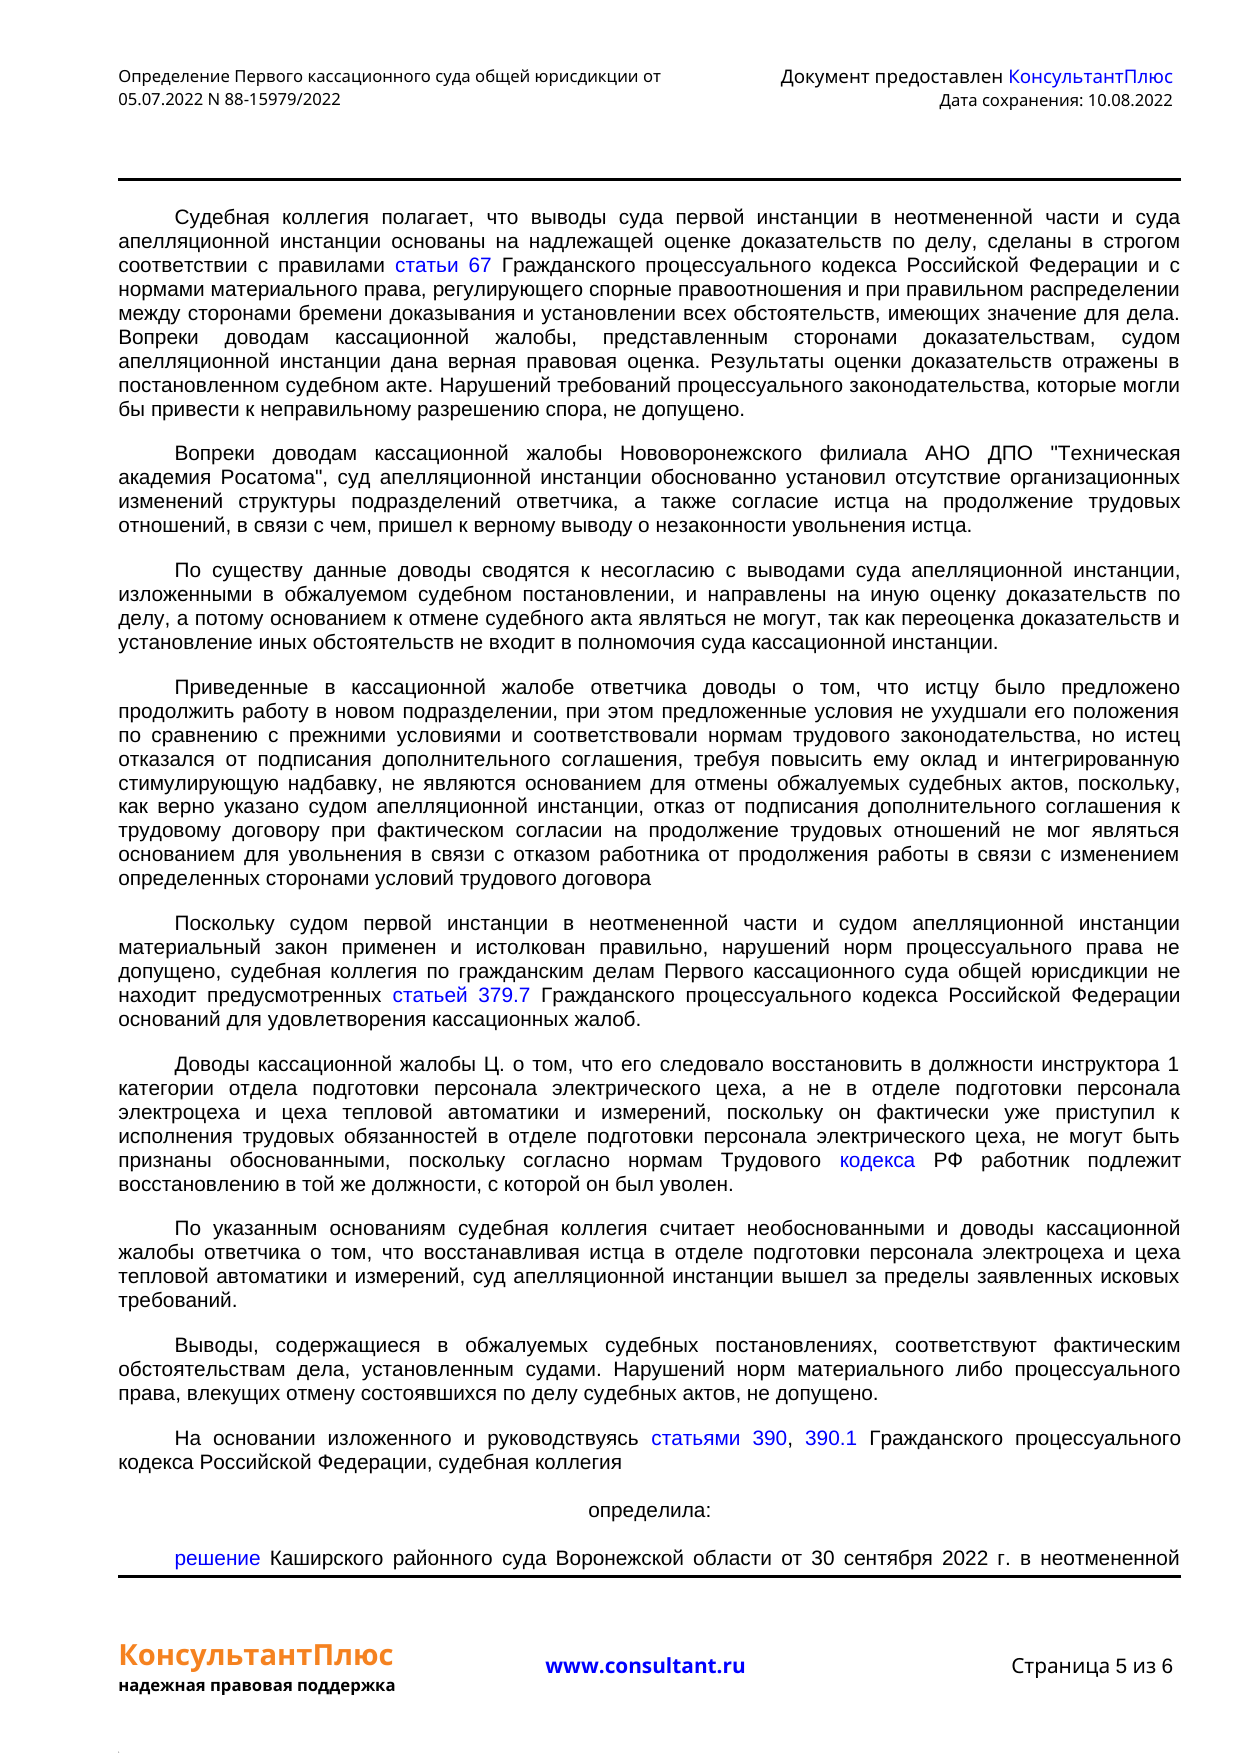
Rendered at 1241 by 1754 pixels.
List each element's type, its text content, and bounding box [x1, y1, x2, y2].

text Поскольку судом первой инстанции в неотмененной части и судом апелляционной инстанции материальный закон применен и истолкован правильно, нарушений норм процессуального права не допущено, судебная коллегия по гражданским делам Первого кассационного суда общей юрисдикции не находит предусмотренных статьей 379.7 Гражданского процессуального кодекса Российской Федерации оснований для удовлетворения кассационных жалоб. [118, 911, 1181, 1031]
text определила: [118, 1497, 1181, 1521]
text Судебная коллегия полагает, что выводы суда первой инстанции в неотмененной части и суда апелляционной инстанции основаны на надлежащей оценке доказательств по делу, сделаны в строгом соответствии с правилами статьи 67 Гражданского процессуального кодекса Российской Федерации и с нормами материального права, регулирующего спорные правоотношения и при правильном распределении между сторонами бремени доказывания и установлении всех обстоятельств, имеющих значение для дела. Вопреки доводам кассационной жалобы, представленным сторонами доказательствам, судом апелляционной инстанции дана верная правовая оценка. Результаты оценки доказательств отражены в постановленном судебном акте. Нарушений требований процессуального законодательства, которые могли бы привести к неправильному разрешению спора, не допущено. [118, 205, 1181, 420]
text На основании изложенного и руководствуясь статьями 390, 390.1 Гражданского процессуального кодекса Российской Федерации, судебная коллегия [118, 1426, 1181, 1473]
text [118, 1545, 1181, 1569]
text По существу данные доводы сводятся к несогласию с выводами суда апелляционной инстанции, изложенными в обжалуемом судебном постановлении, и направлены на иную оценку доказательств по делу, а потому основанием к отмене судебного акта являться не могут, так как переоценка доказательств и установление иных обстоятельств не входит в полномочия суда кассационной инстанции. [118, 558, 1181, 654]
text Выводы, содержащиеся в обжалуемых судебных постановлениях, соответствуют фактическим обстоятельствам дела, установленным судами. Нарушений норм материального либо процессуального права, влекущих отмену состоявшихся по делу судебных актов, не допущено. [118, 1333, 1181, 1405]
text Доводы кассационной жалобы Ц. о том, что его следовало восстановить в должности инструктора 1 категории отдела подготовки персонала электрического цеха, а не в отделе подготовки персонала электроцеха и цеха тепловой автоматики и измерений, поскольку он фактически уже приступил к исполнения трудовых обязанностей в отделе подготовки персонала электрического цеха, не могут быть признаны обоснованными, поскольку согласно нормам Трудового кодекса РФ работник подлежит восстановлению в той же должности, с которой он был уволен. [118, 1052, 1181, 1195]
text Приведенные в кассационной жалобе ответчика доводы о том, что истцу было предложено продолжить работу в новом подразделении, при этом предложенные условия не ухудшали его положения по сравнению с прежними условиями и соответствовали нормам трудового законодательства, но истец отказался от подписания дополнительного соглашения, требуя повысить ему оклад и интегрированную стимулирующую надбавку, не являются основанием для отмены обжалуемых судебных актов, поскольку, как верно указано судом апелляционной инстанции, отказ от подписания дополнительного соглашения к трудовому договору при фактическом согласии на продолжение трудовых отношений не мог являться основанием для увольнения в связи с отказом работника от продолжения работы в связи с изменением определенных сторонами условий трудового договора [118, 674, 1181, 890]
text По указанным основаниям судебная коллегия считает необоснованными и доводы кассационной жалобы ответчика о том, что восстанавливая истца в отделе подготовки персонала электроцеха и цеха тепловой автоматики и измерений, суд апелляционной инстанции вышел за пределы заявленных исковых требований. [118, 1216, 1181, 1312]
text Вопреки доводам кассационной жалобы Нововоронежского филиала АНО ДПО "Техническая академия Росатома", суд апелляционной инстанции обоснованно установил отсутствие организационных изменений структуры подразделений ответчика, а также согласие истца на продолжение трудовых отношений, в связи с чем, пришел к верному выводу о незаконности увольнения истца. [118, 441, 1181, 537]
